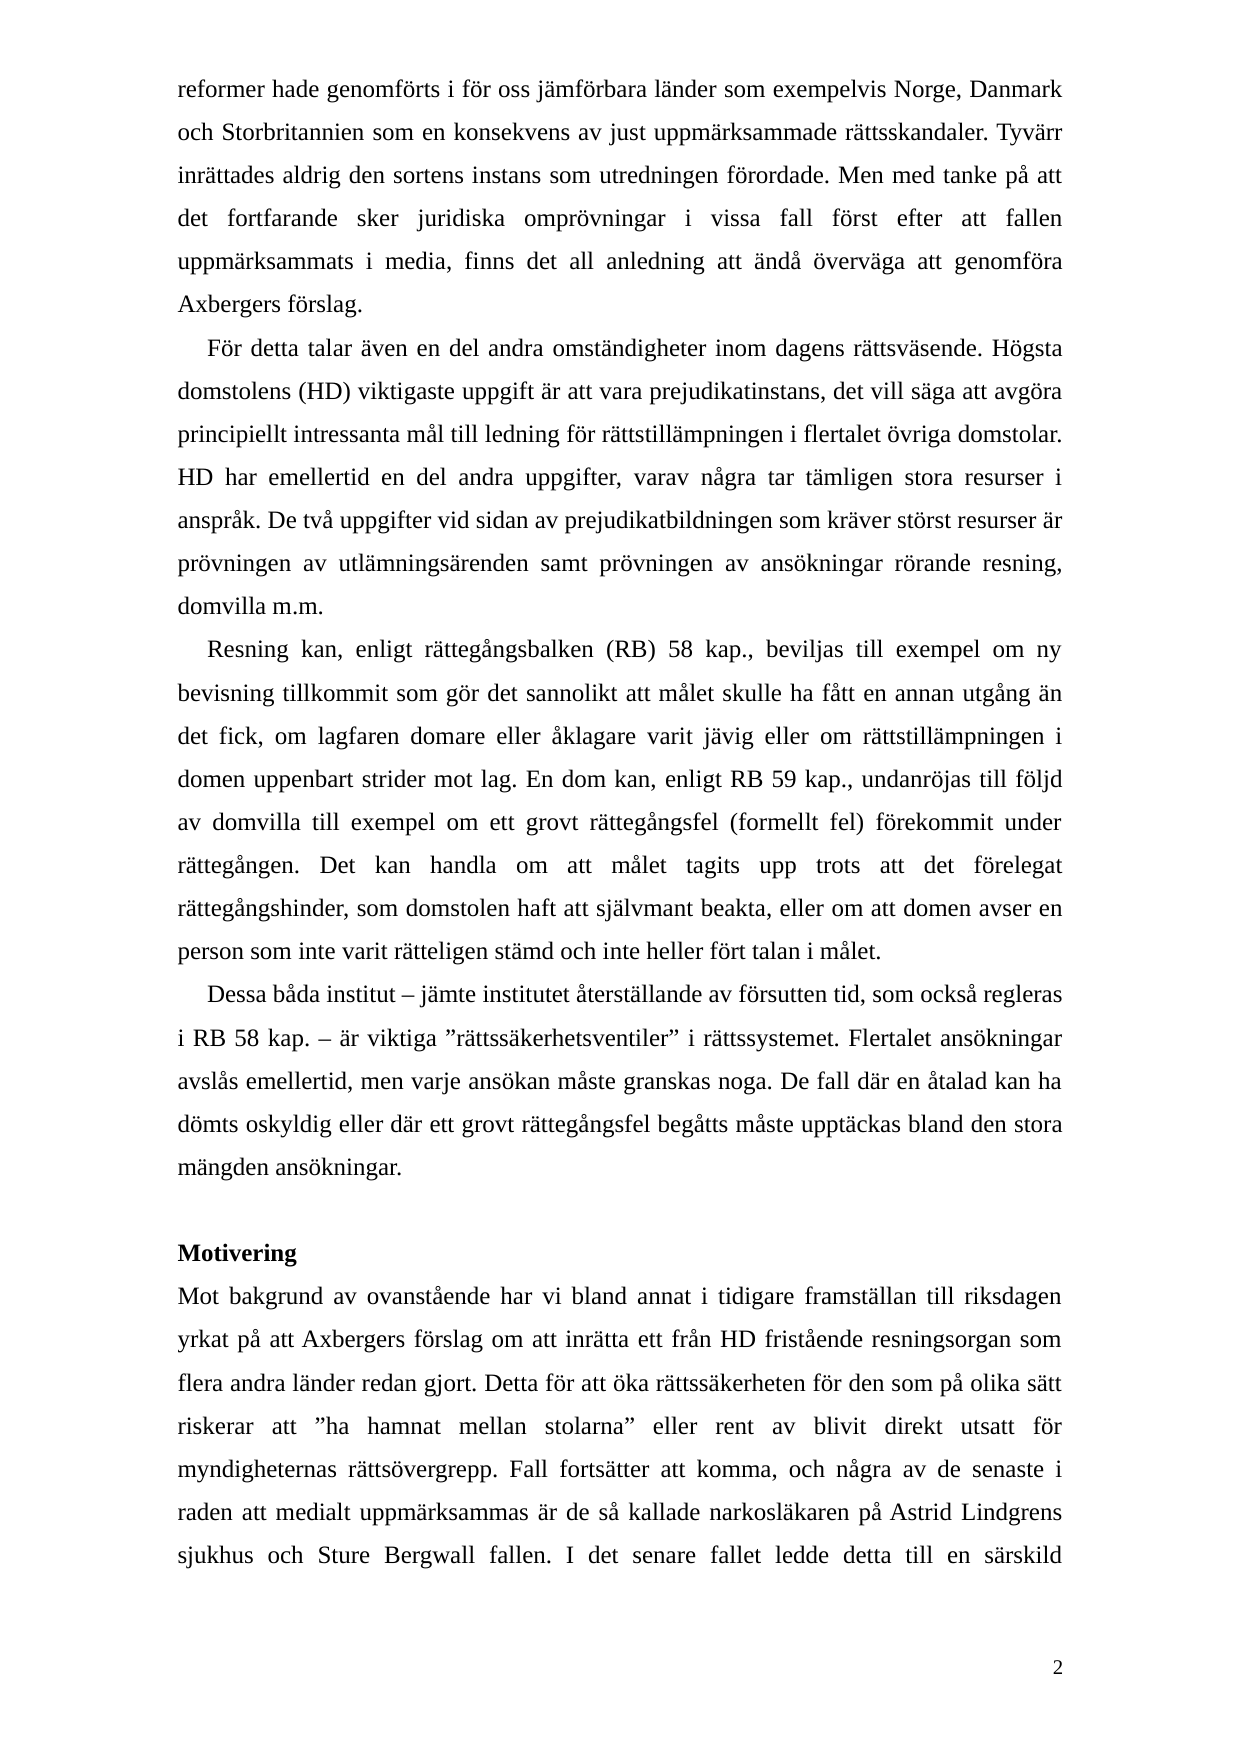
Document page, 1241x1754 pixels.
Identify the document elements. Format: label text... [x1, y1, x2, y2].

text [177, 74, 1063, 318]
text Resning kan, enligt rättegångsbalken (RB) 58 kap., beviljas till exempel om ny bevisning tillkommit som gör det sannolikt att målet skulle ha fått en annan utgång än det fick, om lagfaren domare eller åklagare varit jävig eller om rättstillämpningen i domen uppenbart strider mot lag. En dom kan, enligt RB 59 kap., undanröjas till följd av domvilla till exempel om ett grovt rättegångsfel (formellt fel) förekommit under rättegången. Det kan handla om att målet tagits upp trots att det förelegat rättegångshinder, som domstolen haft att självmant beakta, eller om att domen avser en person som inte varit rätteligen stämd och inte heller fört talan i målet. [177, 634, 1063, 965]
text För detta talar även en del andra omständigheter inom dagens rättsväsende. Högsta domstolens (HD) viktigaste uppgift är att vara prejudikatinstans, det vill säga att avgöra principiellt intressanta mål till ledning för rättstillämpningen i flertalet övriga domstolar. HD har emellertid en del andra uppgifter, varav några tar tämligen stora resurser i anspråk. De två uppgifter vid sidan av prejudikatbildningen som kräver störst resurser är prövningen av utlämningsärenden samt prövningen av ansökningar rörande resning, domvilla m.m. [177, 333, 1063, 620]
text Motivering [177, 1238, 1063, 1267]
text Dessa båda institut – jämte institutet återställande av försutten tid, som också regleras i RB 58 kap. – är viktiga ”rättssäkerhetsventiler” i rättssystemet. Flertalet ansökningar avslås emellertid, men varje ansökan måste granskas noga. De fall där en åtalad kan ha dömts oskyldig eller där ett grovt rättegångsfel begåtts måste upptäckas bland den stora mängden ansökningar. [177, 979, 1063, 1181]
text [177, 1281, 1063, 1569]
